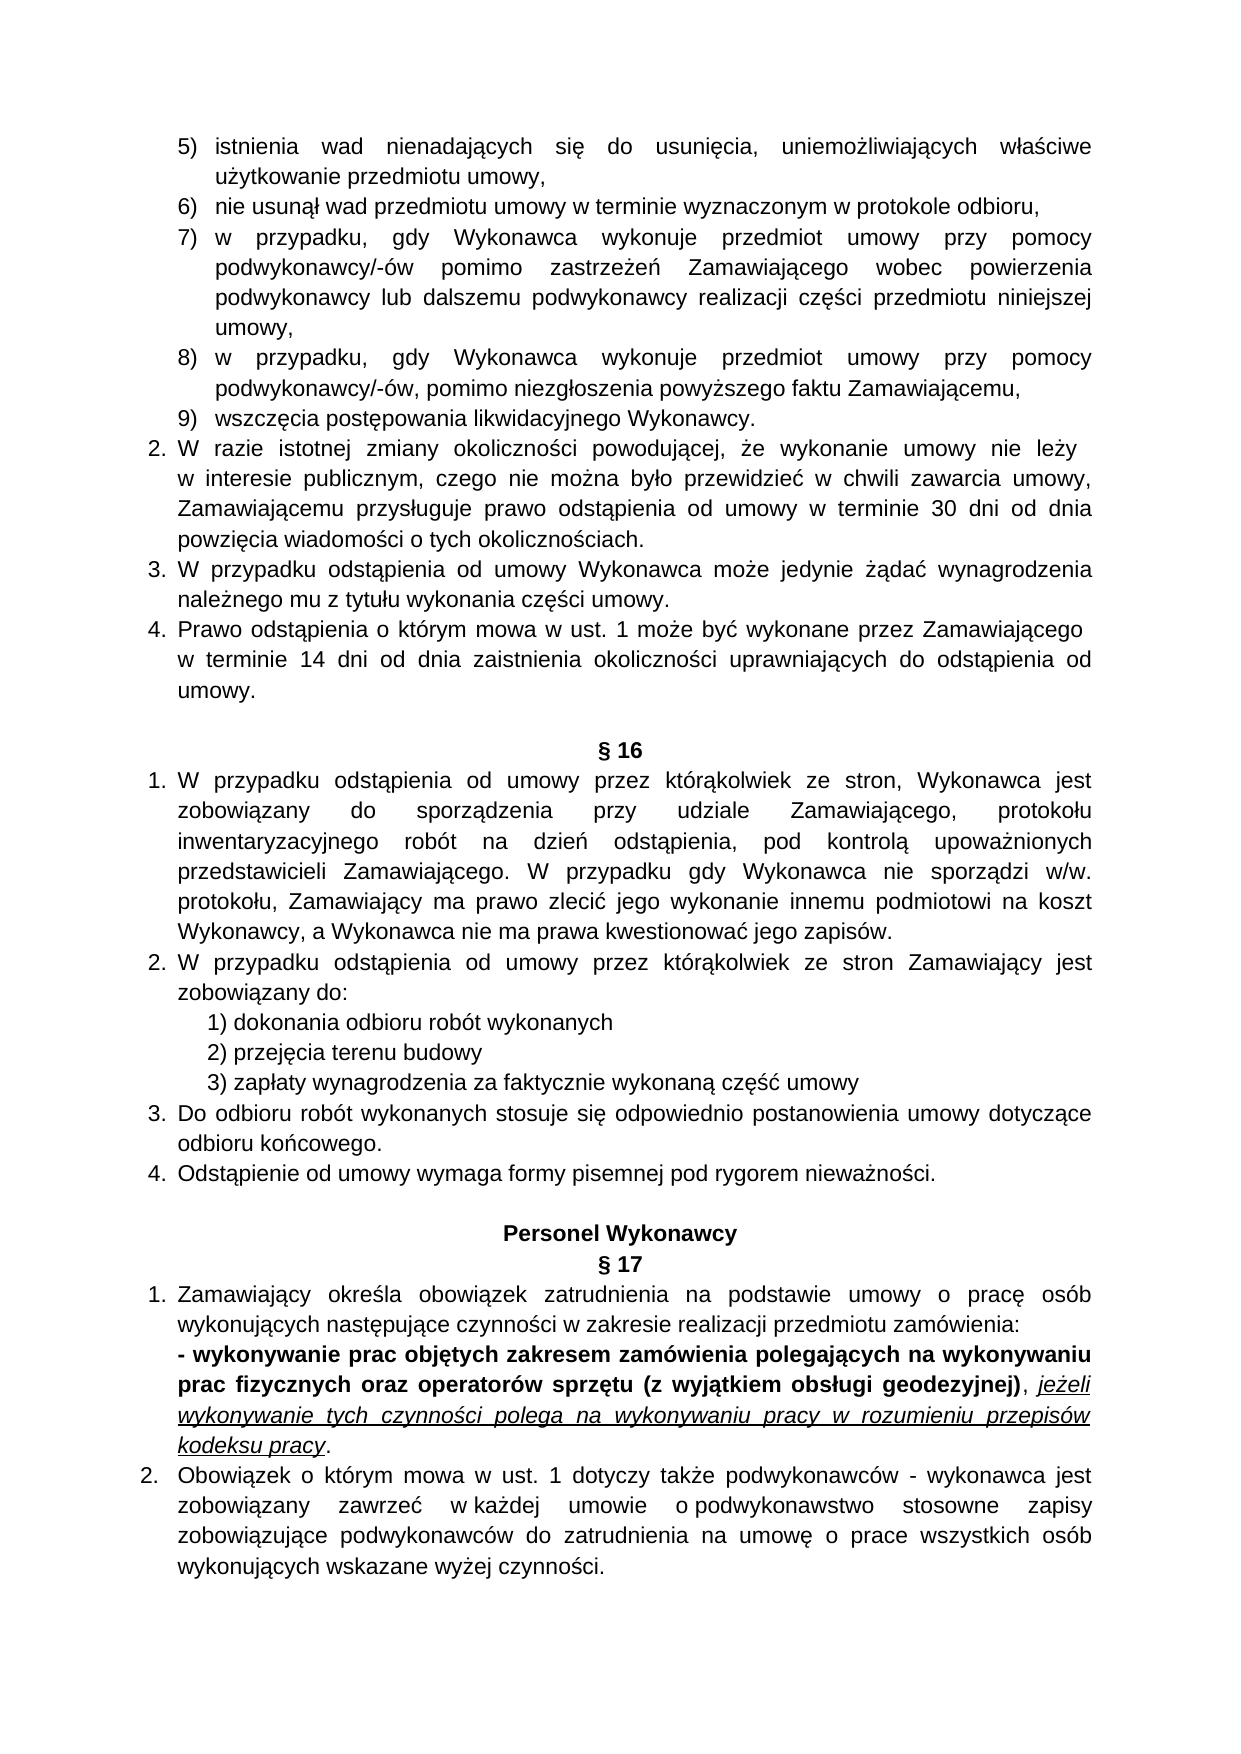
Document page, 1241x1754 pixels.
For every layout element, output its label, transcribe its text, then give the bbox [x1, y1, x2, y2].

list - wykonywanie prac objętych zakresem zamówienia polegających na wykonywaniu prac fizycznych oraz operatorów sprzętu (z wyjątkiem obsługi geodezyjnej), jeżeli wykonywanie tych czynności polega na wykonywaniu pracy w rozumieniu przepisów kodeksu pracy. [177, 1341, 1092, 1458]
list W przypadku odstąpienia od umowy przez którąkolwiek ze stron, Wykonawca jest zobowiązany do sporządzenia przy udziale Zamawiającego, protokołu inwentaryzacyjnego robót na dzień odstąpienia, pod kontrolą upoważnionych przedstawicieli Zamawiającego. W przypadku gdy Wykonawca nie sporządzi w/w. protokołu, Zamawiający ma prawo zlecić jego wykonanie innemu podmiotowi na koszt Wykonawcy, a Wykonawca nie ma prawa kwestionować jego zapisów. [148, 767, 1092, 945]
list w przypadku, gdy Wykonawca wykonuje przedmiot umowy przy pomocy podwykonawcy/-ów pomimo zastrzeżeń Zamawiającego wobec powierzenia podwykonawcy lub dalszemu podwykonawcy realizacji części przedmiotu niniejszej umowy, [177, 223, 1092, 341]
text Personel Wykonawcy [148, 1220, 1092, 1247]
text 2) przejęcia terenu budowy [207, 1039, 1092, 1066]
list Prawo odstąpienia o którym mowa w ust. 1 może być wykonane przez Zamawiającego w terminie 14 dni od dnia zaistnienia okoliczności uprawniających do odstąpienia od umowy. [148, 616, 1092, 703]
list W przypadku odstąpienia od umowy Wykonawca może jedynie żądać wynagrodzenia należnego mu z tytułu wykonania części umowy. [148, 556, 1092, 612]
list wszczęcia postępowania likwidacyjnego Wykonawcy. [177, 405, 1092, 431]
list istnienia wad nienadających się do usunięcia, uniemożliwiających właściwe użytkowanie przedmiotu umowy, [177, 133, 1092, 189]
text 1) dokonania odbioru robót wykonanych [207, 1009, 1092, 1035]
list Zamawiający określa obowiązek zatrudnienia na podstawie umowy o pracę osób wykonujących następujące czynności w zakresie realizacji przedmiotu zamówienia: [148, 1281, 1092, 1337]
list Odstąpienie od umowy wymaga formy pisemnej pod rygorem nieważności. [148, 1160, 1092, 1186]
list nie usunął wad przedmiotu umowy w terminie wyznaczonym w protokole odbioru, [177, 193, 1092, 220]
list W przypadku odstąpienia od umowy przez którąkolwiek ze stron Zamawiający jest zobowiązany do: [148, 948, 1092, 1005]
text § 16 [148, 737, 1092, 763]
list W razie istotnej zmiany okoliczności powodującej, że wykonanie umowy nie leży w interesie publicznym, czego nie można było przewidzieć w chwili zawarcia umowy, Zamawiającemu przysługuje prawo odstąpienia od umowy w terminie 30 dni od dnia powzięcia wiadomości o tych okolicznościach. [148, 435, 1092, 552]
text § 17 [148, 1251, 1092, 1277]
list Obowiązek o którym mowa w ust. 1 dotyczy także podwykonawców - wykonawca jest zobowiązany zawrzeć w każdej umowie o podwykonawstwo stosowne zapisy zobowiązujące podwykonawców do zatrudnienia na umowę o prace wszystkich osób wykonujących wskazane wyżej czynności. [140, 1462, 1092, 1579]
text 3) zapłaty wynagrodzenia za faktycznie wykonaną część umowy [207, 1069, 1092, 1096]
list w przypadku, gdy Wykonawca wykonuje przedmiot umowy przy pomocy podwykonawcy/-ów, pomimo niezgłoszenia powyższego faktu Zamawiającemu, [177, 344, 1092, 401]
list Do odbioru robót wykonanych stosuje się odpowiednio postanowienia umowy dotyczące odbioru końcowego. [148, 1099, 1092, 1156]
